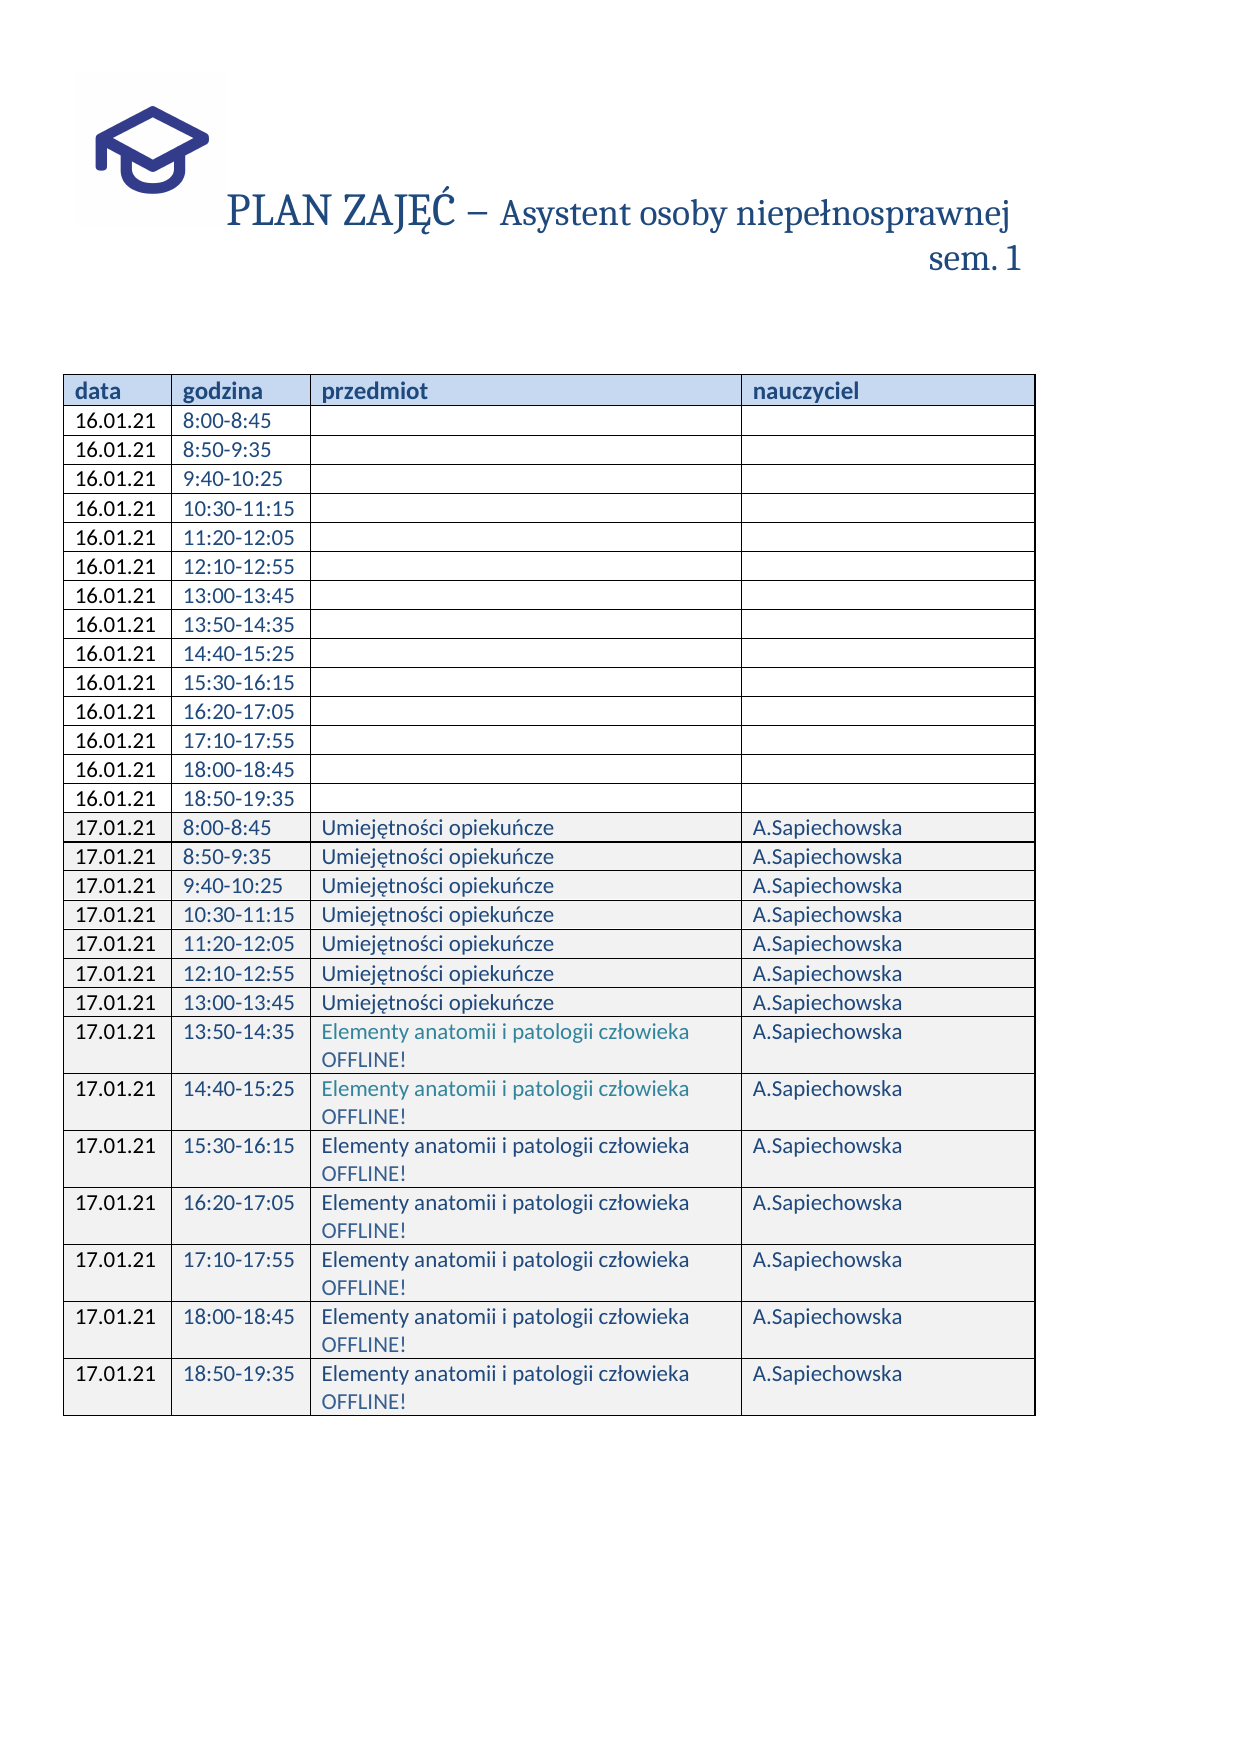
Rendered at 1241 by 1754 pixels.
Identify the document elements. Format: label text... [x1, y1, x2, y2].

table_cell 11:20-12:05 [172, 930, 310, 958]
table_cell A.Sapiechowska [742, 871, 1034, 899]
table_cell 17.01.21 [64, 813, 171, 841]
table_cell 10:30-11:15 [172, 901, 310, 928]
table_cell [311, 465, 741, 493]
table_cell 10:30-11:15 [172, 494, 310, 522]
table_cell A.Sapiechowska [742, 959, 1034, 987]
table_cell 16.01.21 [64, 406, 171, 434]
table_cell A.Sapiechowska [742, 1245, 1034, 1301]
table_cell A.Sapiechowska [742, 843, 1034, 870]
table_cell 16.01.21 [64, 755, 171, 783]
table_cell 17.01.21 [64, 930, 171, 958]
table_cell Elementy anatomii i patologii człowieka OFFLINE! [311, 1188, 741, 1244]
table_cell [311, 552, 741, 580]
table_cell 16.01.21 [64, 465, 171, 493]
table_cell [311, 406, 741, 434]
table_cell A.Sapiechowska [742, 1074, 1034, 1130]
table_header data [64, 375, 171, 405]
table_cell 17.01.21 [64, 901, 171, 928]
table_cell 16.01.21 [64, 436, 171, 463]
table_cell [742, 784, 1034, 812]
table_cell [311, 436, 741, 463]
table_cell 13:50-14:35 [172, 1017, 310, 1073]
table_cell [742, 436, 1034, 463]
table_cell [742, 726, 1034, 754]
table_cell 17.01.21 [64, 1245, 171, 1301]
table_cell 12:10-12:55 [172, 959, 310, 987]
table_cell Elementy anatomii i patologii człowieka OFFLINE! [311, 1017, 741, 1073]
table_cell 8:00-8:45 [172, 813, 310, 841]
table_cell Umiejętności opiekuńcze [311, 988, 741, 1016]
table_cell 17:10-17:55 [172, 726, 310, 754]
table_cell 9:40-10:25 [172, 871, 310, 899]
table_cell [311, 755, 741, 783]
table_cell 12:10-12:55 [172, 552, 310, 580]
table_cell [742, 465, 1034, 493]
table_cell A.Sapiechowska [742, 988, 1034, 1016]
table_cell 16.01.21 [64, 523, 171, 551]
table_cell [311, 494, 741, 522]
table_cell 18:00-18:45 [172, 1302, 310, 1358]
table_cell 16.01.21 [64, 784, 171, 812]
table_cell Umiejętności opiekuńcze [311, 930, 741, 958]
table_cell Umiejętności opiekuńcze [311, 843, 741, 870]
table_cell 13:00-13:45 [172, 988, 310, 1016]
table_cell 14:40-15:25 [172, 639, 310, 667]
table_cell 15:30-16:15 [172, 1131, 310, 1187]
table_cell 14:40-15:25 [172, 1074, 310, 1130]
table_cell 13:00-13:45 [172, 581, 310, 609]
table_cell 17.01.21 [64, 1188, 171, 1244]
table_cell 16:20-17:05 [172, 697, 310, 725]
table_cell 16:20-17:05 [172, 1188, 310, 1244]
table_cell A.Sapiechowska [742, 813, 1034, 841]
table_cell [742, 552, 1034, 580]
table_cell 9:40-10:25 [172, 465, 310, 493]
table_cell [742, 755, 1034, 783]
table_cell [742, 610, 1034, 638]
table_cell 16.01.21 [64, 726, 171, 754]
table_cell 16.01.21 [64, 697, 171, 725]
table_cell A.Sapiechowska [742, 930, 1034, 958]
table_cell [742, 639, 1034, 667]
table_cell 16.01.21 [64, 494, 171, 522]
table_cell Umiejętności opiekuńcze [311, 871, 741, 899]
table_cell Elementy anatomii i patologii człowieka OFFLINE! [311, 1074, 741, 1130]
table_cell [311, 610, 741, 638]
table_cell [742, 581, 1034, 609]
table_cell 17.01.21 [64, 959, 171, 987]
table_cell [742, 697, 1034, 725]
table_cell A.Sapiechowska [742, 1017, 1034, 1073]
table_cell 11:20-12:05 [172, 523, 310, 551]
table_cell [311, 697, 741, 725]
table_cell Umiejętności opiekuńcze [311, 959, 741, 987]
table_cell [742, 523, 1034, 551]
table_cell Elementy anatomii i patologii człowieka OFFLINE! [311, 1131, 741, 1187]
table_cell 16.01.21 [64, 581, 171, 609]
table_cell A.Sapiechowska [742, 1302, 1034, 1358]
table_cell [311, 726, 741, 754]
table_cell [742, 668, 1034, 696]
table_cell Elementy anatomii i patologii człowieka OFFLINE! [311, 1302, 741, 1358]
table_cell 8:50-9:35 [172, 436, 310, 463]
table_cell 8:00-8:45 [172, 406, 310, 434]
table_header godzina [172, 375, 310, 405]
table_cell 17.01.21 [64, 988, 171, 1016]
table_cell Elementy anatomii i patologii człowieka OFFLINE! [311, 1245, 741, 1301]
table_cell 18:50-19:35 [172, 784, 310, 812]
table_cell 17.01.21 [64, 1302, 171, 1358]
table_cell 16.01.21 [64, 639, 171, 667]
table_cell Umiejętności opiekuńcze [311, 901, 741, 928]
table_cell [742, 406, 1034, 434]
table_cell [311, 668, 741, 696]
table_cell 17.01.21 [64, 871, 171, 899]
table_cell [311, 581, 741, 609]
table_cell [311, 784, 741, 812]
table_cell 17.01.21 [64, 1359, 171, 1415]
table_cell Umiejętności opiekuńcze [311, 813, 741, 841]
table_cell [311, 639, 741, 667]
table_cell 16.01.21 [64, 610, 171, 638]
table_cell 17.01.21 [64, 1017, 171, 1073]
table_cell [742, 494, 1034, 522]
picture [75, 73, 227, 226]
table_cell 18:50-19:35 [172, 1359, 310, 1415]
table_cell 8:50-9:35 [172, 843, 310, 870]
table_cell 15:30-16:15 [172, 668, 310, 696]
table_cell A.Sapiechowska [742, 901, 1034, 928]
table_cell A.Sapiechowska [742, 1359, 1034, 1415]
table_cell 17.01.21 [64, 1074, 171, 1130]
table_cell [311, 523, 741, 551]
table_cell A.Sapiechowska [742, 1188, 1034, 1244]
table_cell 13:50-14:35 [172, 610, 310, 638]
table_header nauczyciel [742, 375, 1034, 405]
table_cell 16.01.21 [64, 552, 171, 580]
table_cell 17.01.21 [64, 1131, 171, 1187]
table_cell 16.01.21 [64, 668, 171, 696]
table_cell 17:10-17:55 [172, 1245, 310, 1301]
table_cell Elementy anatomii i patologii człowieka OFFLINE! [311, 1359, 741, 1415]
table_cell 18:00-18:45 [172, 755, 310, 783]
table_cell A.Sapiechowska [742, 1131, 1034, 1187]
table_cell 17.01.21 [64, 843, 171, 870]
table_header przedmiot [311, 375, 741, 405]
